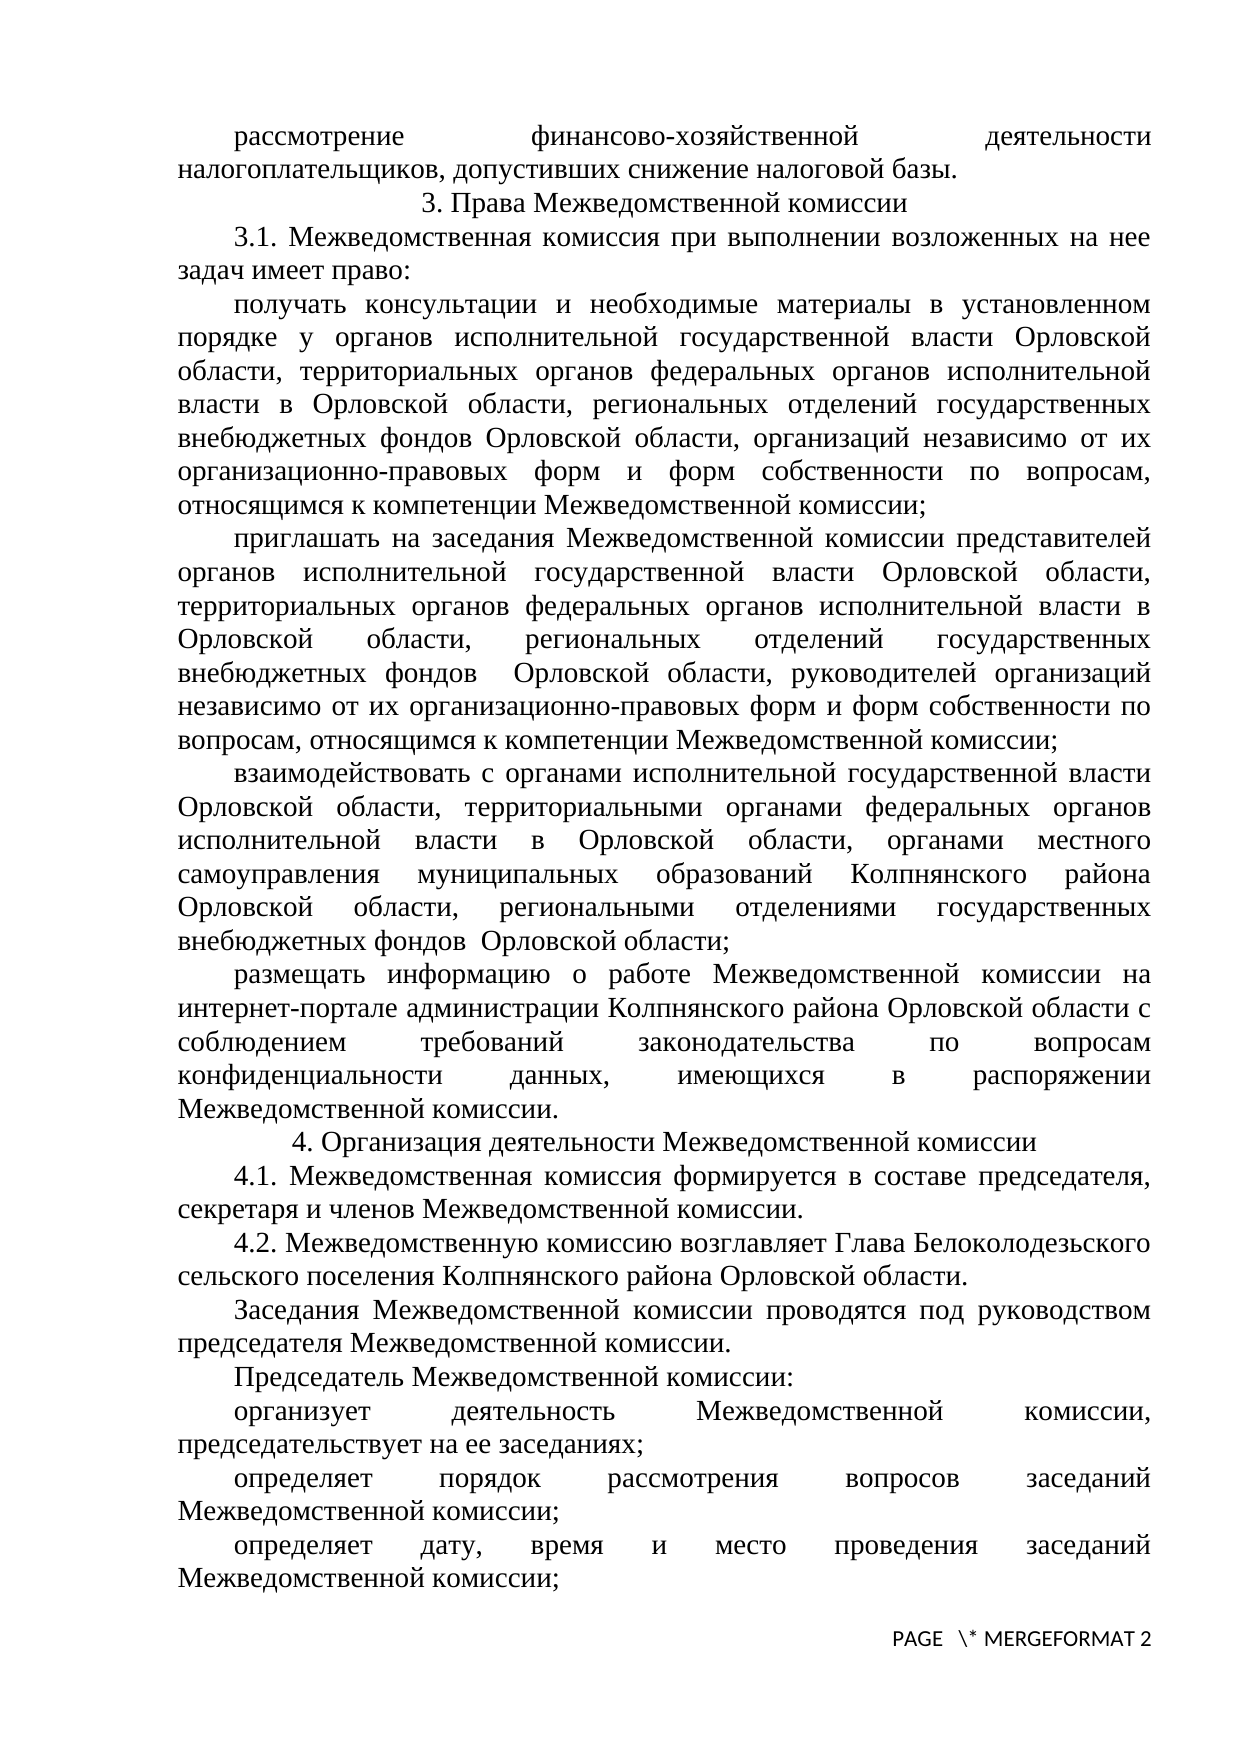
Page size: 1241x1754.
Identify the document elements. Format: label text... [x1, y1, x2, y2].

text 4.2. Межведомственную комиссию возглавляет Глава Белоколодезьского сельского поселения Колпнянского района Орловской области. [177, 1225, 1152, 1292]
text размещать информацию о работе Межведомственной комиссии на интернет-портале администрации Колпнянского района Орловской области с соблюдением требований законодательства по вопросам конфиденциальности данных, имеющихся в распоряжении Межведомственной комиссии. [177, 957, 1152, 1124]
text рассмотрение финансово-хозяйственной деятельности налогоплательщиков, допустивших снижение налоговой базы. [177, 118, 1152, 185]
text получать консультации и необходимые материалы в установленном порядке у органов исполнительной государственной власти Орловской области, территориальных органов федеральных органов исполнительной власти в Орловской области, региональных отделений государственных внебюджетных фондов Орловской области, организаций независимо от их организационно-правовых форм и форм собственности по вопросам, относящимся к компетенции Межведомственной комиссии; [177, 286, 1152, 521]
text Председатель Межведомственной комиссии: [177, 1359, 1152, 1393]
text организует деятельность Межведомственной комиссии, председательствует на ее заседаниях; [177, 1393, 1152, 1460]
text взаимодействовать с органами исполнительной государственной власти Орловской области, территориальными органами федеральных органов исполнительной власти в Орловской области, органами местного самоуправления муниципальных образований Колпнянского района Орловской области, региональными отделениями государственных внебюджетных фондов Орловской области; [177, 755, 1152, 957]
text 4. Организация деятельности Межведомственной комиссии [177, 1124, 1152, 1158]
text 4.1. Межведомственная комиссия формируется в составе председателя, секретаря и членов Межведомственной комиссии. [177, 1158, 1152, 1225]
text определяет порядок рассмотрения вопросов заседаний Межведомственной комиссии; [177, 1460, 1152, 1527]
text 3. Права Межведомственной комиссии [177, 185, 1152, 219]
text приглашать на заседания Межведомственной комиссии представителей органов исполнительной государственной власти Орловской области, территориальных органов федеральных органов исполнительной власти в Орловской области, региональных отделений государственных внебюджетных фондов Орловской области, руководителей организаций независимо от их организационно-правовых форм и форм собственности по вопросам, относящимся к компетенции Межведомственной комиссии; [177, 521, 1152, 755]
text определяет дату, время и место проведения заседаний Межведомственной комиссии; [177, 1527, 1152, 1594]
text 3.1. Межведомственная комиссия при выполнении возложенных на нее задач имеет право: [177, 219, 1152, 286]
text Заседания Межведомственной комиссии проводятся под руководством председателя Межведомственной комиссии. [177, 1292, 1152, 1359]
